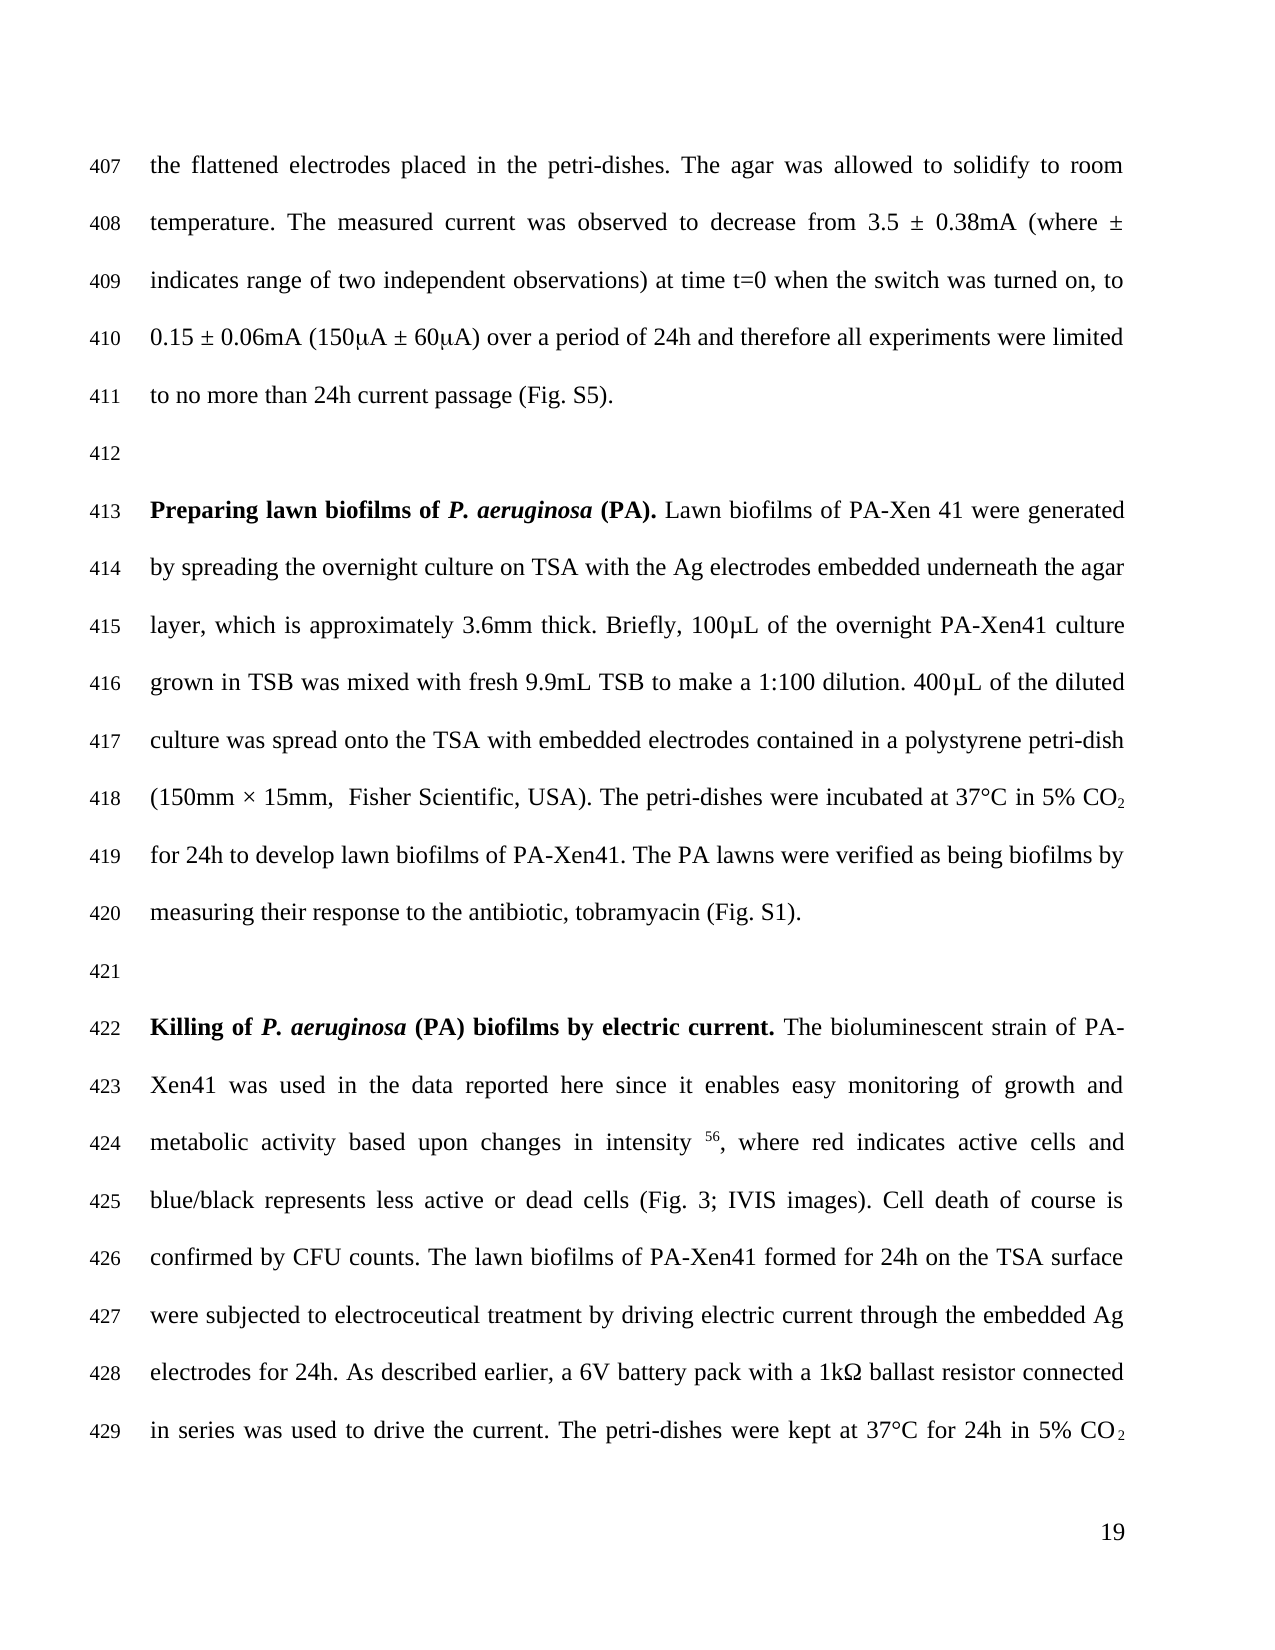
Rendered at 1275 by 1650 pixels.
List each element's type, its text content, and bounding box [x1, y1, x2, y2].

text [150, 150, 1125, 409]
text Preparing lawn biofilms of P. aeruginosa (PA). Lawn biofilms of PA-Xen 41 were generated by spreading the overnight culture on TSA with the Ag electrodes embedded underneath the agar layer, which is approximately 3.6mm thick. Briefly, 100µL of the overnight PA-Xen41 culture grown in TSB was mixed with fresh 9.9mL TSB to make a 1:100 dilution. 400µL of the diluted culture was spread onto the TSA with embedded electrodes contained in a polystyrene petri-dish (150mm × 15mm, Fisher Scientific, USA). The petri-dishes were incubated at 37°C in 5% CO2 for 24h to develop lawn biofilms of PA-Xen41. The PA lawns were verified as being biofilms by measuring their response to the antibiotic, tobramyacin (Fig. S1). [150, 495, 1125, 926]
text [150, 1012, 1125, 1444]
